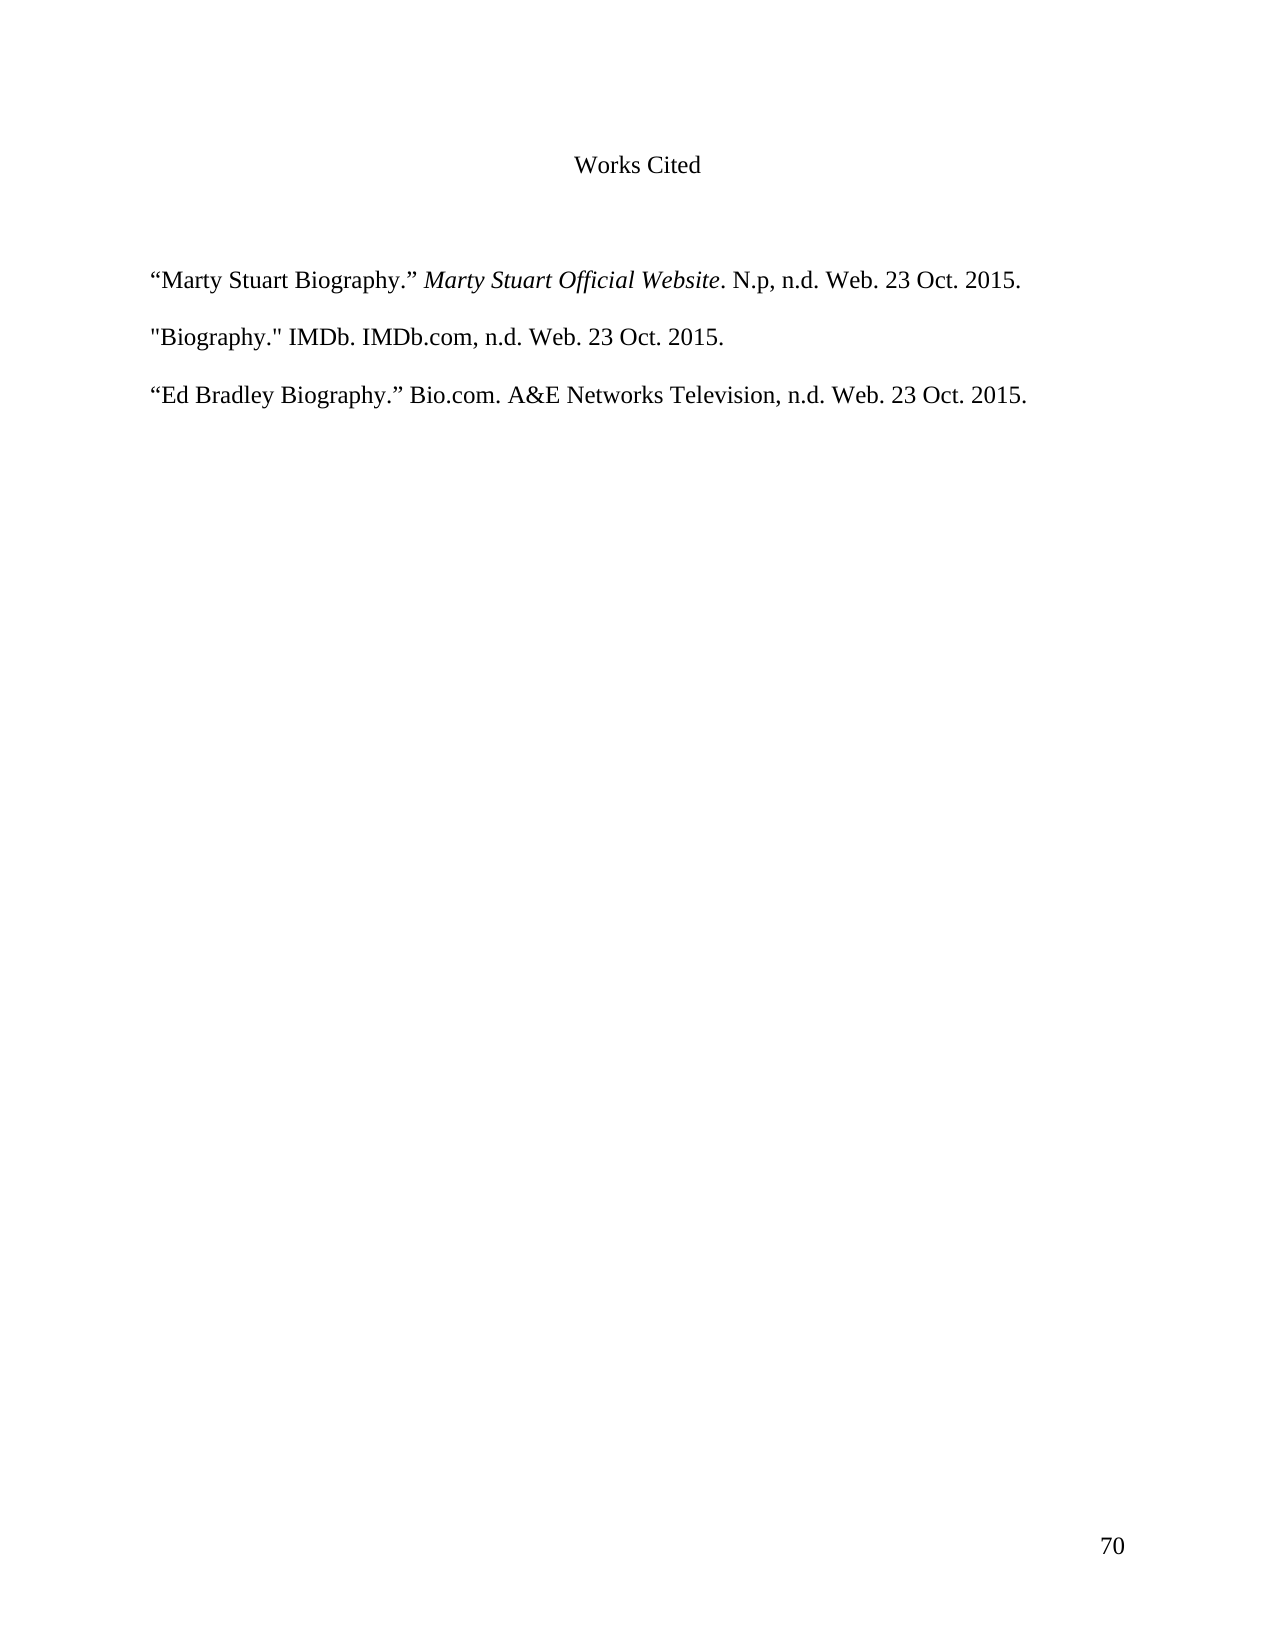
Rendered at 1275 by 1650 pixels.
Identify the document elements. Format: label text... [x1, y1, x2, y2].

text “Ed Bradley Biography.” Bio.com. A&E Networks Television, n.d. Web. 23 Oct. 2015. [150, 380, 1125, 409]
text Works Cited [150, 150, 1125, 179]
text “Marty Stuart Biography.” Marty Stuart Official Website. N.p, n.d. Web. 23 Oct. 2015. "Biography." IMDb. IMDb.com, n.d. Web. 23 Oct. 2015. [150, 265, 1125, 351]
